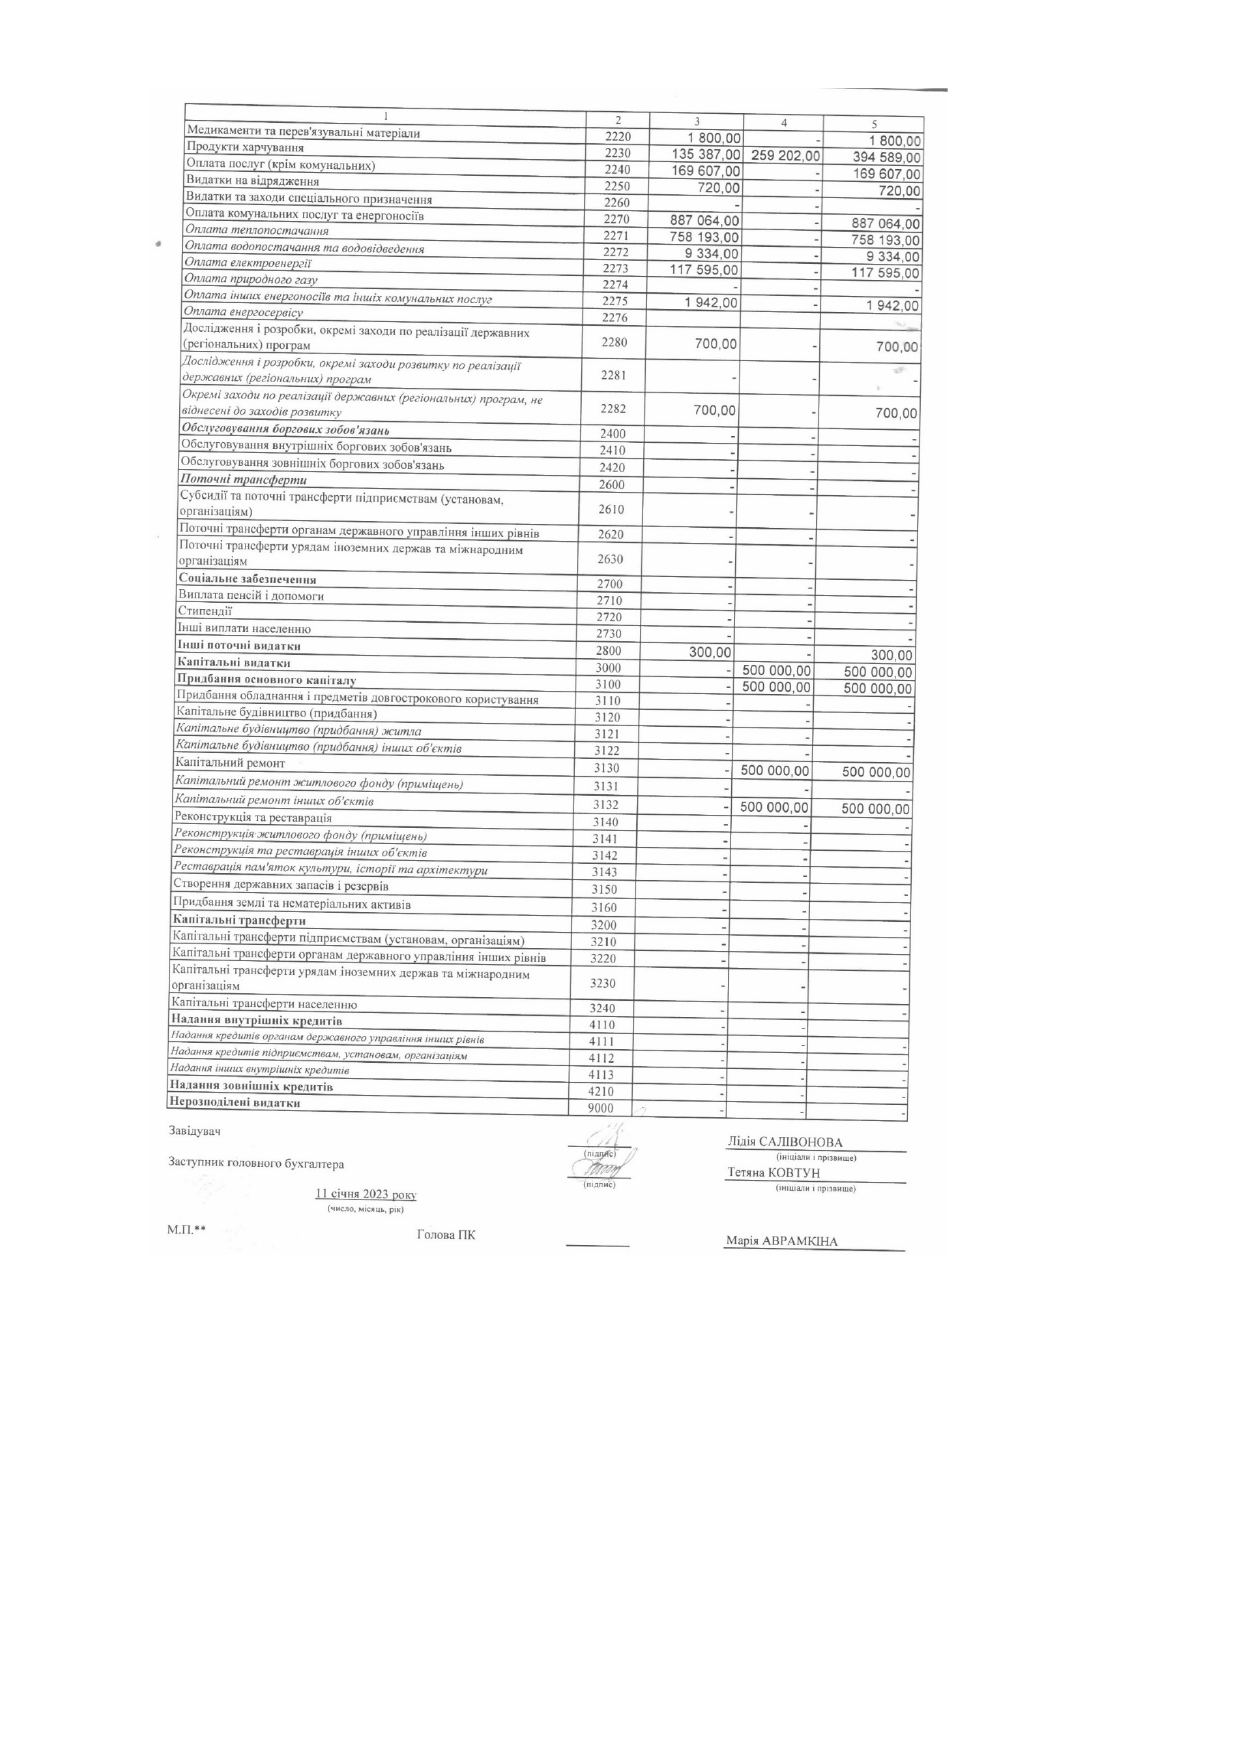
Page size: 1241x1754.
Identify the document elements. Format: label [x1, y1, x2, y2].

picture [147, 88, 948, 1255]
